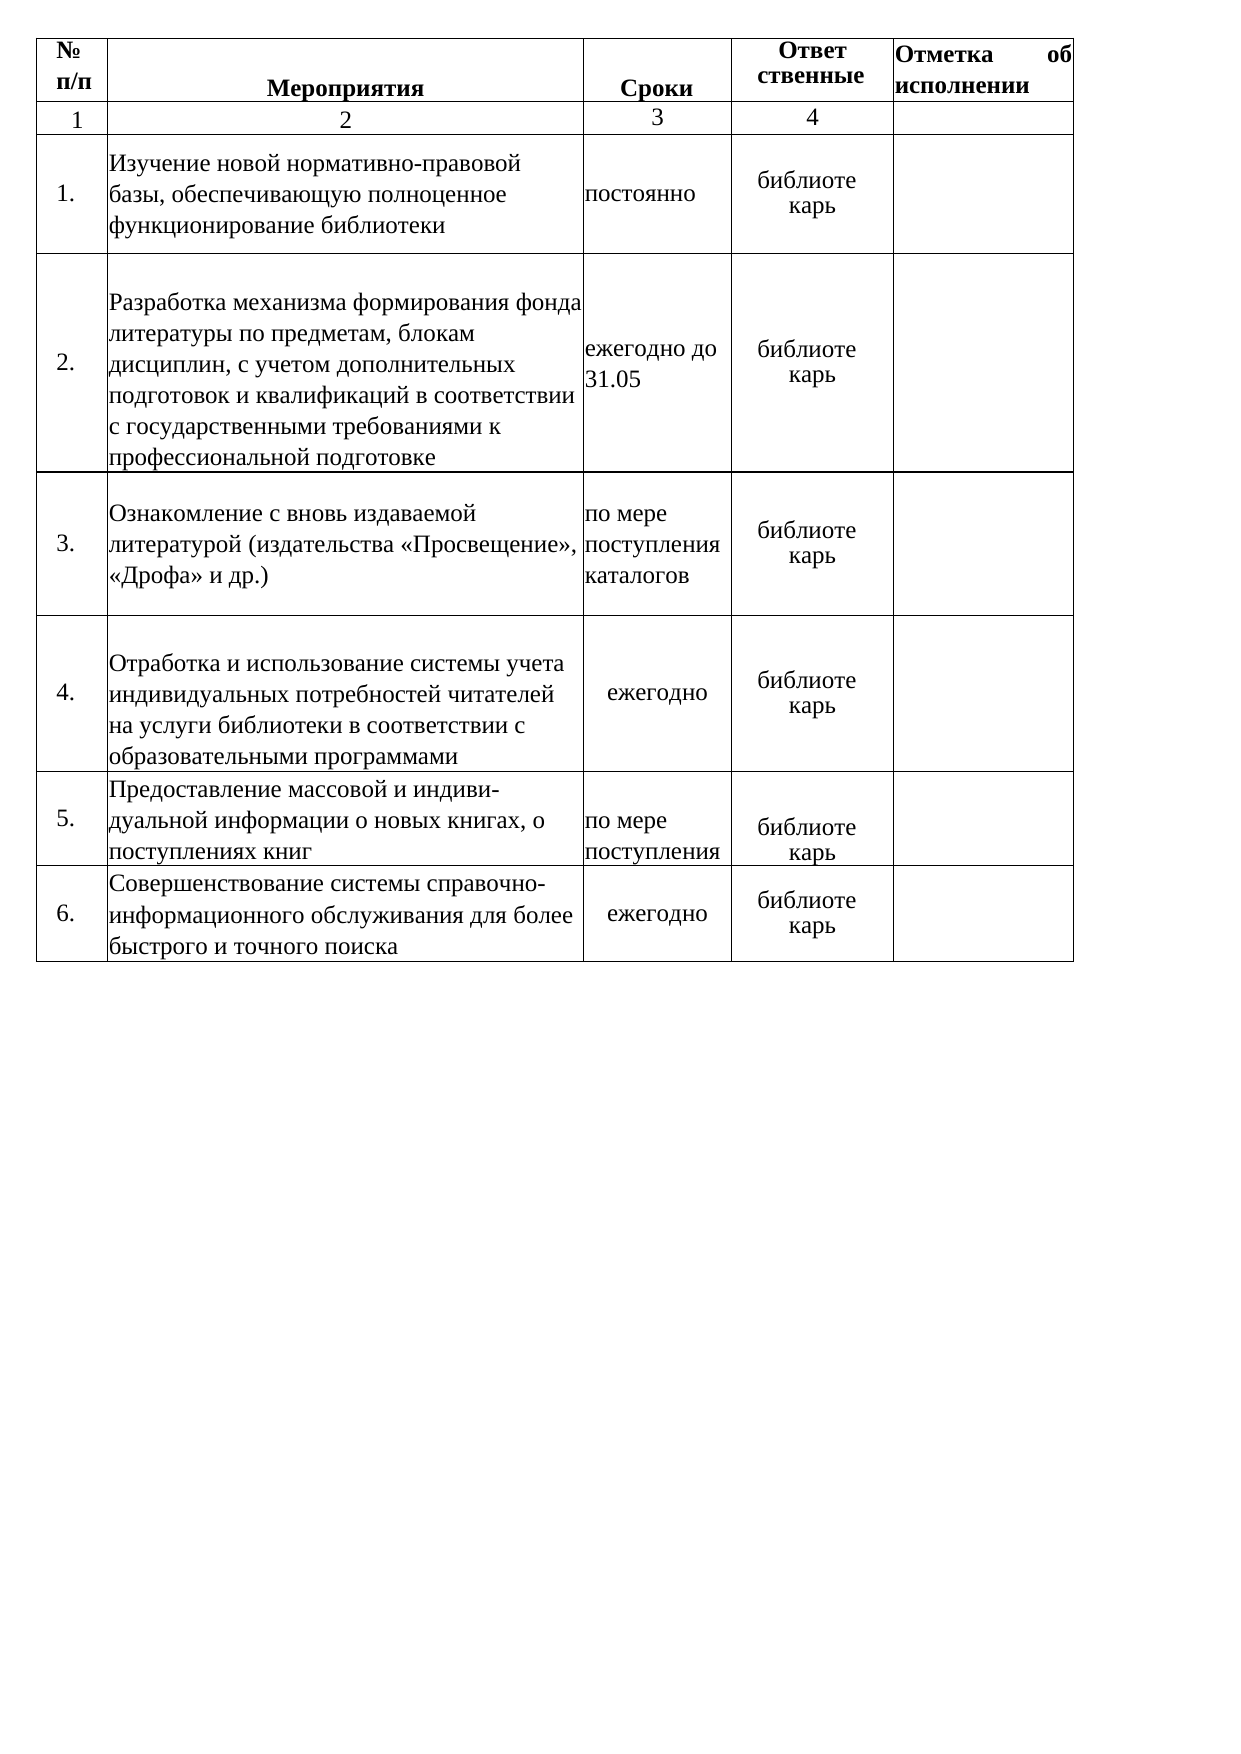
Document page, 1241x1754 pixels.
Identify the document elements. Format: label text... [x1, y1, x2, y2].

table_cell Предоставление массовой и индивидуальной информации о новых книгах, о поступлениях книг [108, 772, 583, 865]
table_cell 3 [584, 102, 731, 133]
table_cell библиоте карь [732, 866, 893, 961]
table_cell библиоте карь [732, 473, 893, 614]
table_cell ежегодно до 31.05 [584, 254, 731, 471]
table_cell библиоте карь [732, 772, 893, 865]
table_cell ежегодно [584, 866, 731, 961]
table_header Сроки [584, 39, 731, 101]
table_cell постоянно [584, 135, 731, 252]
table_header Ответ ственные [732, 39, 893, 101]
table_cell [894, 616, 1073, 771]
table_cell библиоте карь [732, 135, 893, 252]
table_cell [894, 473, 1073, 614]
table_cell [894, 102, 1073, 133]
table_cell ежегодно [584, 616, 731, 771]
table_cell Разработка механизма формирования фонда литературы по предметам, блокам дисциплин, с учетом дополнительных подготовок и квалификаций в соответствии с государственными требованиями к профессиональной подготовке [108, 254, 583, 471]
table_cell [894, 254, 1073, 471]
table_cell 3. [37, 473, 107, 614]
table_header Отметка об исполнении [894, 39, 1073, 101]
table_cell [894, 135, 1073, 252]
table_cell по мере поступления [584, 772, 731, 865]
table_cell Изучение новой нормативно-правовой базы, обеспечивающую полноценное функционирование библиотеки [108, 135, 583, 252]
table_cell 2 [108, 102, 583, 133]
table_cell 1 [37, 102, 107, 133]
table_cell 6. [37, 866, 107, 961]
table_cell 4. [37, 616, 107, 771]
table_cell библиоте карь [732, 254, 893, 471]
table_cell Совершенствование системы справочно-информационного обслуживания для более быстрого и точного поиска [108, 866, 583, 961]
table_cell 5. [37, 772, 107, 865]
table_cell Отработка и использование системы учета индивидуальных потребностей читателей на услуги библиотеки в соответствии с образовательными программами [108, 616, 583, 771]
table_cell библиоте карь [732, 616, 893, 771]
table_cell [894, 866, 1073, 961]
table_cell по мере поступления каталогов [584, 473, 731, 614]
table_cell 4 [732, 102, 893, 133]
table_header Мероприятия [108, 39, 583, 101]
table_cell 2. [37, 254, 107, 471]
table_cell 1. [37, 135, 107, 252]
table_header № п/п [37, 39, 107, 101]
table_cell Ознакомление с вновь издаваемой литературой (издательства «Просвещение», «Дрофа» и др.) [108, 473, 583, 614]
table_cell [894, 772, 1073, 865]
